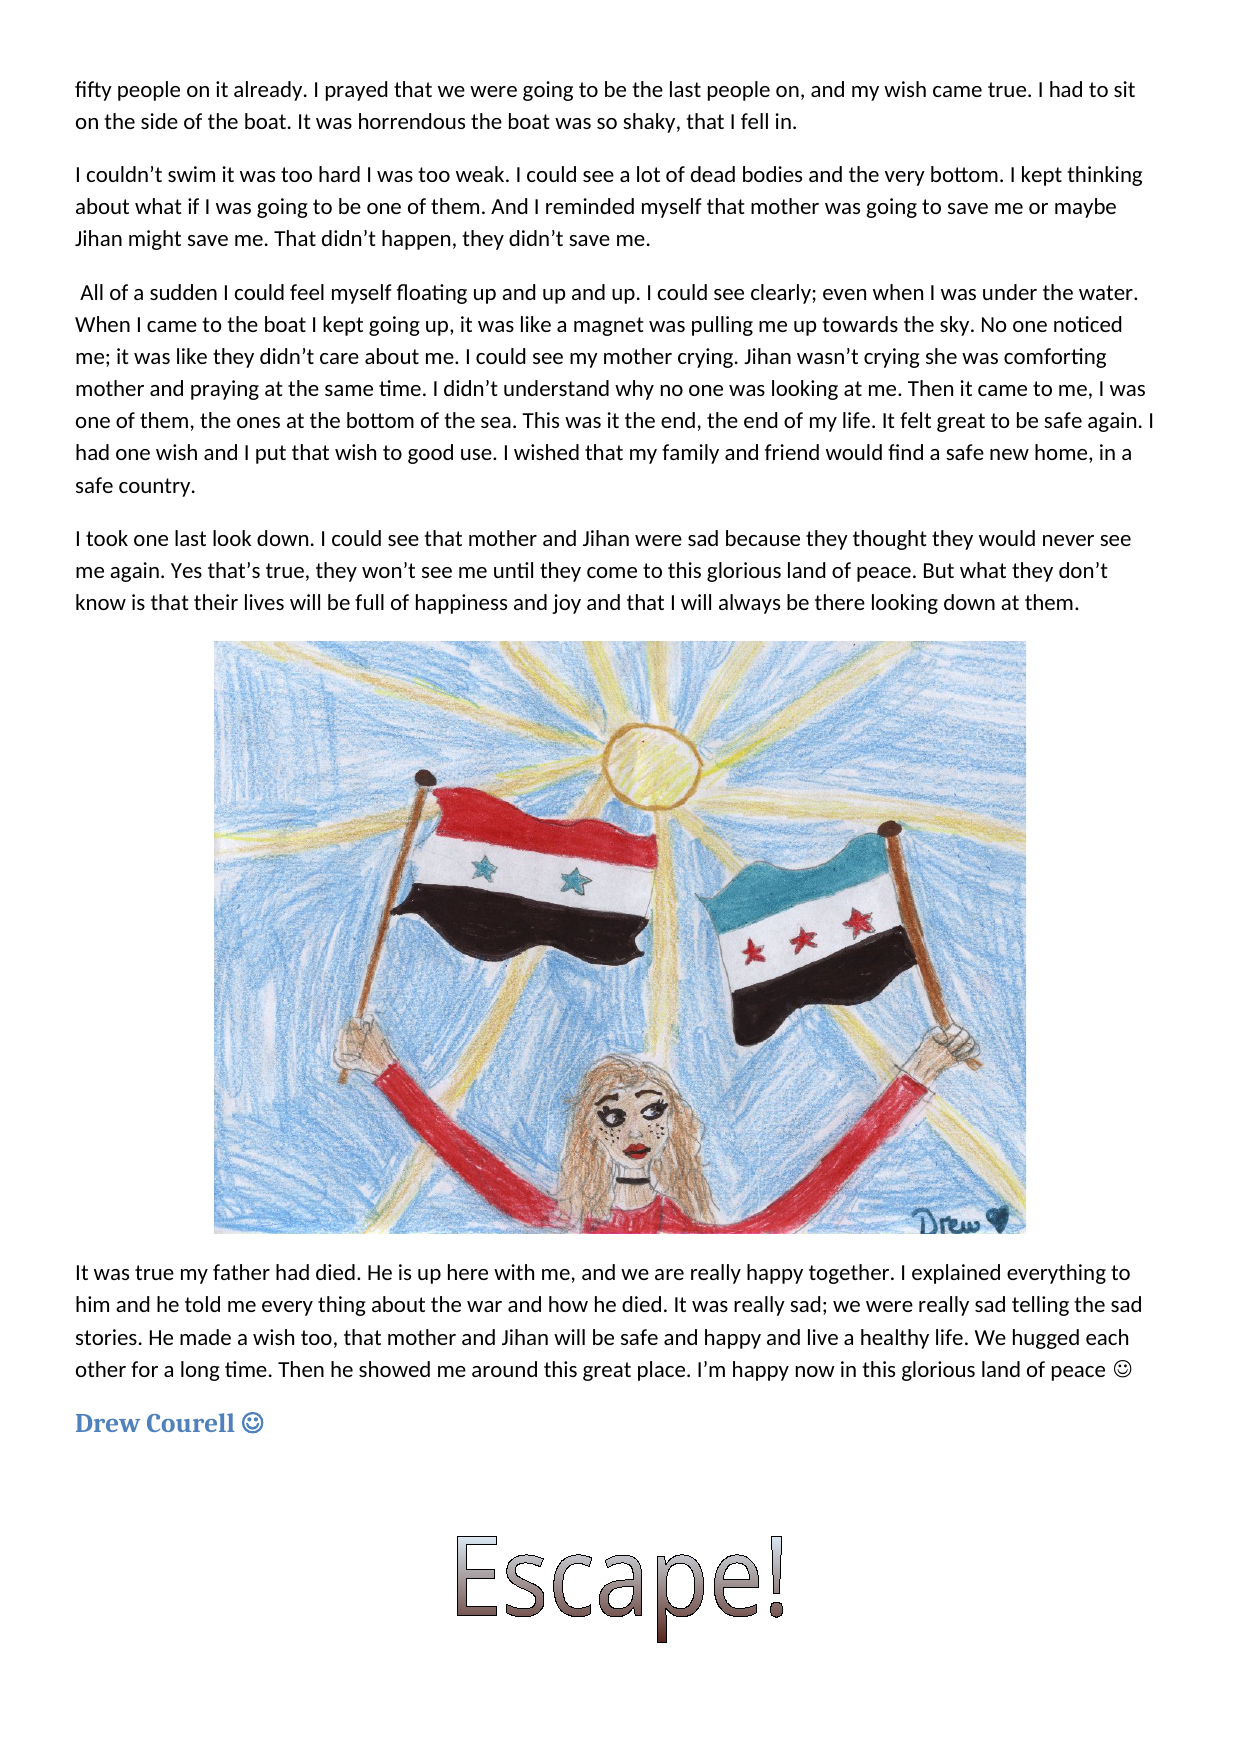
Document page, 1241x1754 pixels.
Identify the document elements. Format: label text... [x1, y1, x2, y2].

subtitle Drew Courell [75, 1408, 1165, 1439]
text I took one last look down. I could see that mother and Jihan were sad because they thought they would never see me again. Yes that’s true, they won’t see me until they come to this glorious land of peace. But what they don’t know is that their lives will be full of happiness and joy and that I will always be there looking down at them. [75, 524, 1165, 616]
picture [214, 641, 1027, 1234]
text I couldn’t swim it was too hard I was too weak. I could see a lot of dead bodies and the very bottom. I kept thinking about what if I was going to be one of them. And I reminded myself that mother was going to save me or maybe Jihan might save me. That didn’t happen, they didn’t save me. [75, 160, 1165, 253]
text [75, 75, 1165, 135]
text All of a sudden I could feel myself floating up and up and up. I could see clearly; even when I was under the water. When I came to the boat I kept going up, it was like a magnet was pulling me up towards the sky. No one noticed me; it was like they didn’t care about me. I could see my mother crying. Jihan wasn’t crying she was comforting mother and praying at the same time. I didn’t understand why no one was looking at me. Then it came to me, I was one of them, the ones at the bottom of the sea. This was it the end, the end of my life. It felt great to be safe again. I had one wish and I put that wish to good use. I wished that my family and friend would find a safe new home, in a safe country. [75, 278, 1165, 499]
text It was true my father had died. He is up here with me, and we are really happy together. I explained everything to him and he told me every thing about the war and how he died. It was really sad; we were really sad telling the sad stories. He made a wish too, that mother and Jihan will be safe and happy and live a healthy life. We hugged each other for a long time. Then he showed me around this great place. I’m happy now in this glorious land of peace [75, 1258, 1165, 1383]
